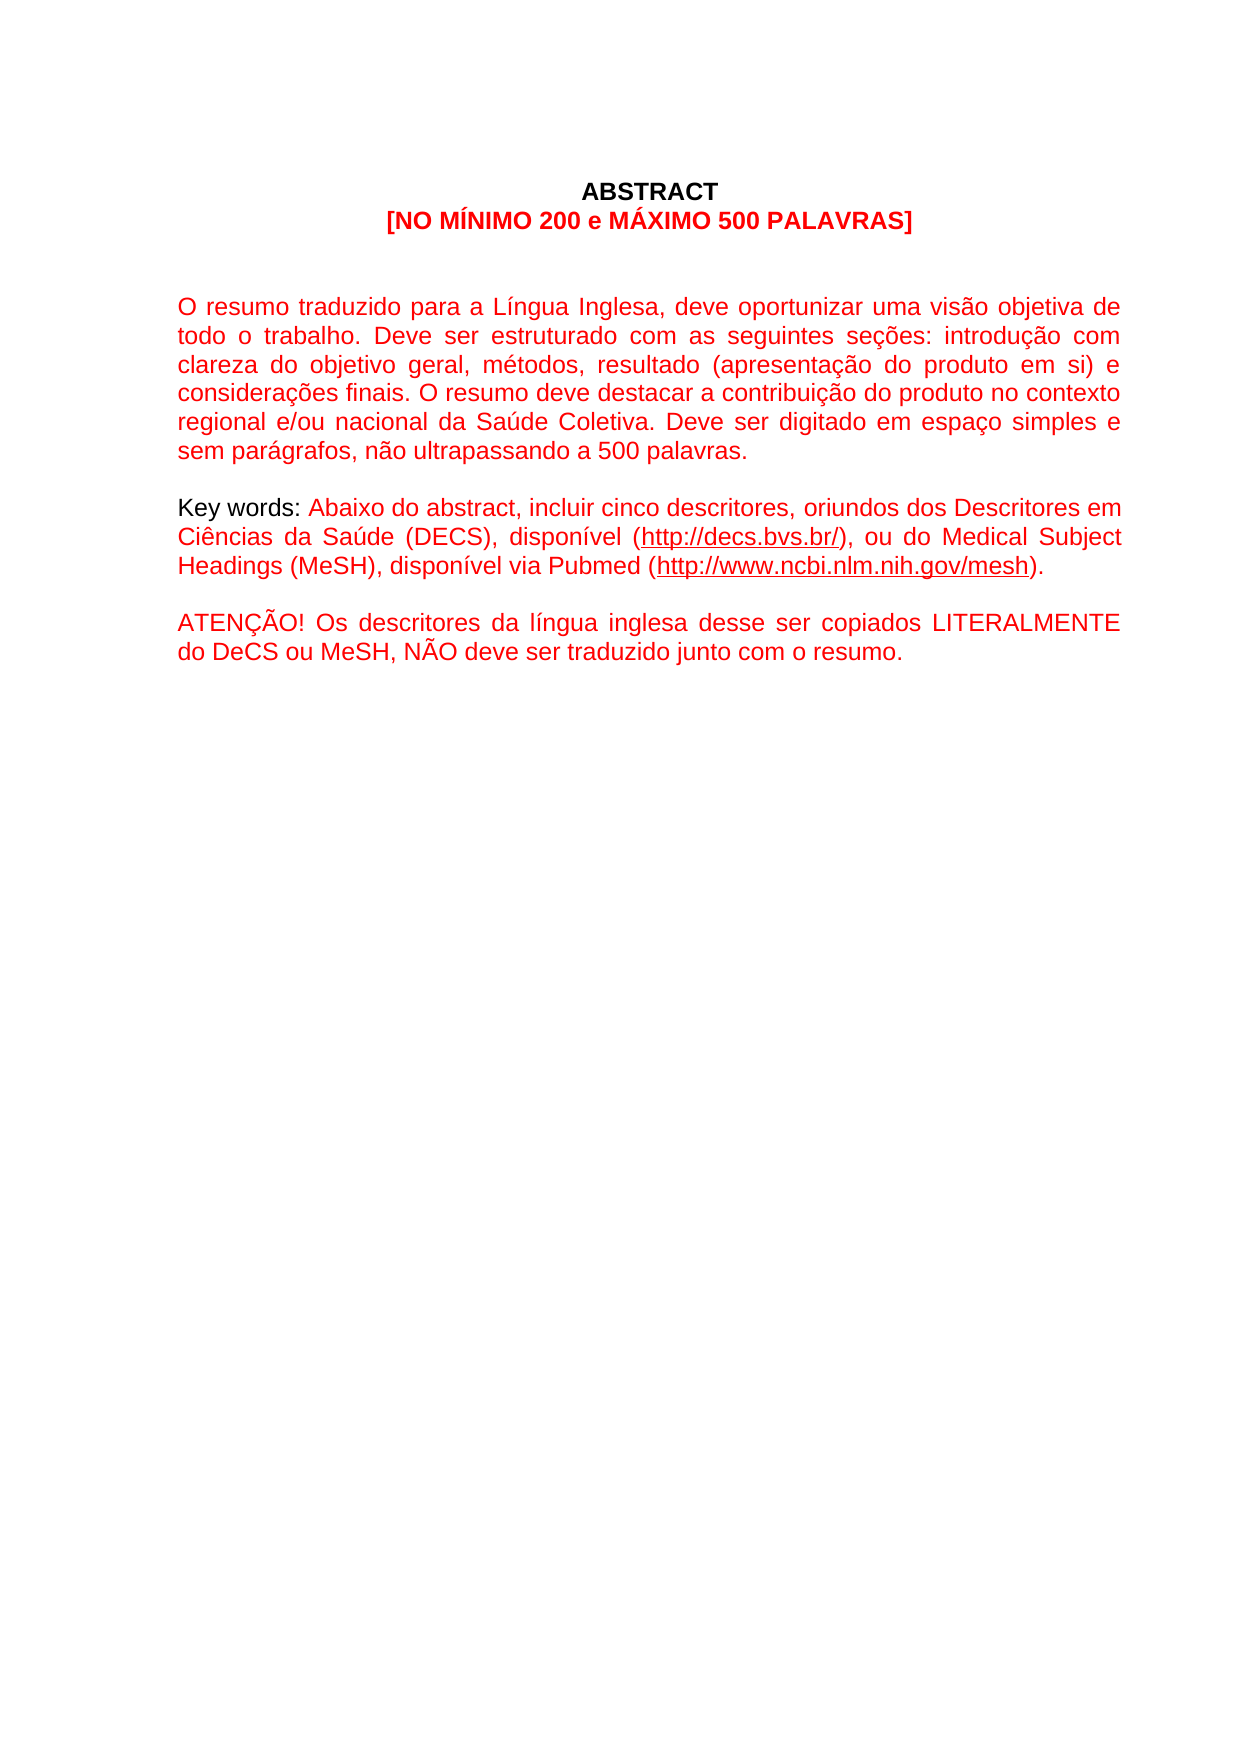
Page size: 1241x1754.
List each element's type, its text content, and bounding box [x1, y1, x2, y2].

text ATENÇÃO! Os descritores da língua inglesa desse ser copiados LITERALMENTE do DeCS ou MeSH, NÃO deve ser traduzido junto com o resumo. [177, 608, 1122, 666]
text ABSTRACT [177, 177, 1122, 206]
text [NO MÍNIMO 200 e MÁXIMO 500 PALAVRAS] [177, 206, 1122, 235]
text O resumo traduzido para a Língua Inglesa, deve oportunizar uma visão objetiva de todo o trabalho. Deve ser estruturado com as seguintes seções: introdução com clareza do objetivo geral, métodos, resultado (apresentação do produto em si) e considerações finais. O resumo deve destacar a contribuição do produto no contexto regional e/ou nacional da Saúde Coletiva. Deve ser digitado em espaço simples e sem parágrafos, não ultrapassando a 500 palavras. [177, 292, 1122, 465]
text Key words: Abaixo do abstract, incluir cinco descritores, oriundos dos Descritores em Ciências da Saúde (DECS), disponível (http://decs.bvs.br/), ou do Medical Subject Headings (MeSH), disponível via Pubmed (http://www.ncbi.nlm.nih.gov/mesh). [177, 493, 1122, 580]
